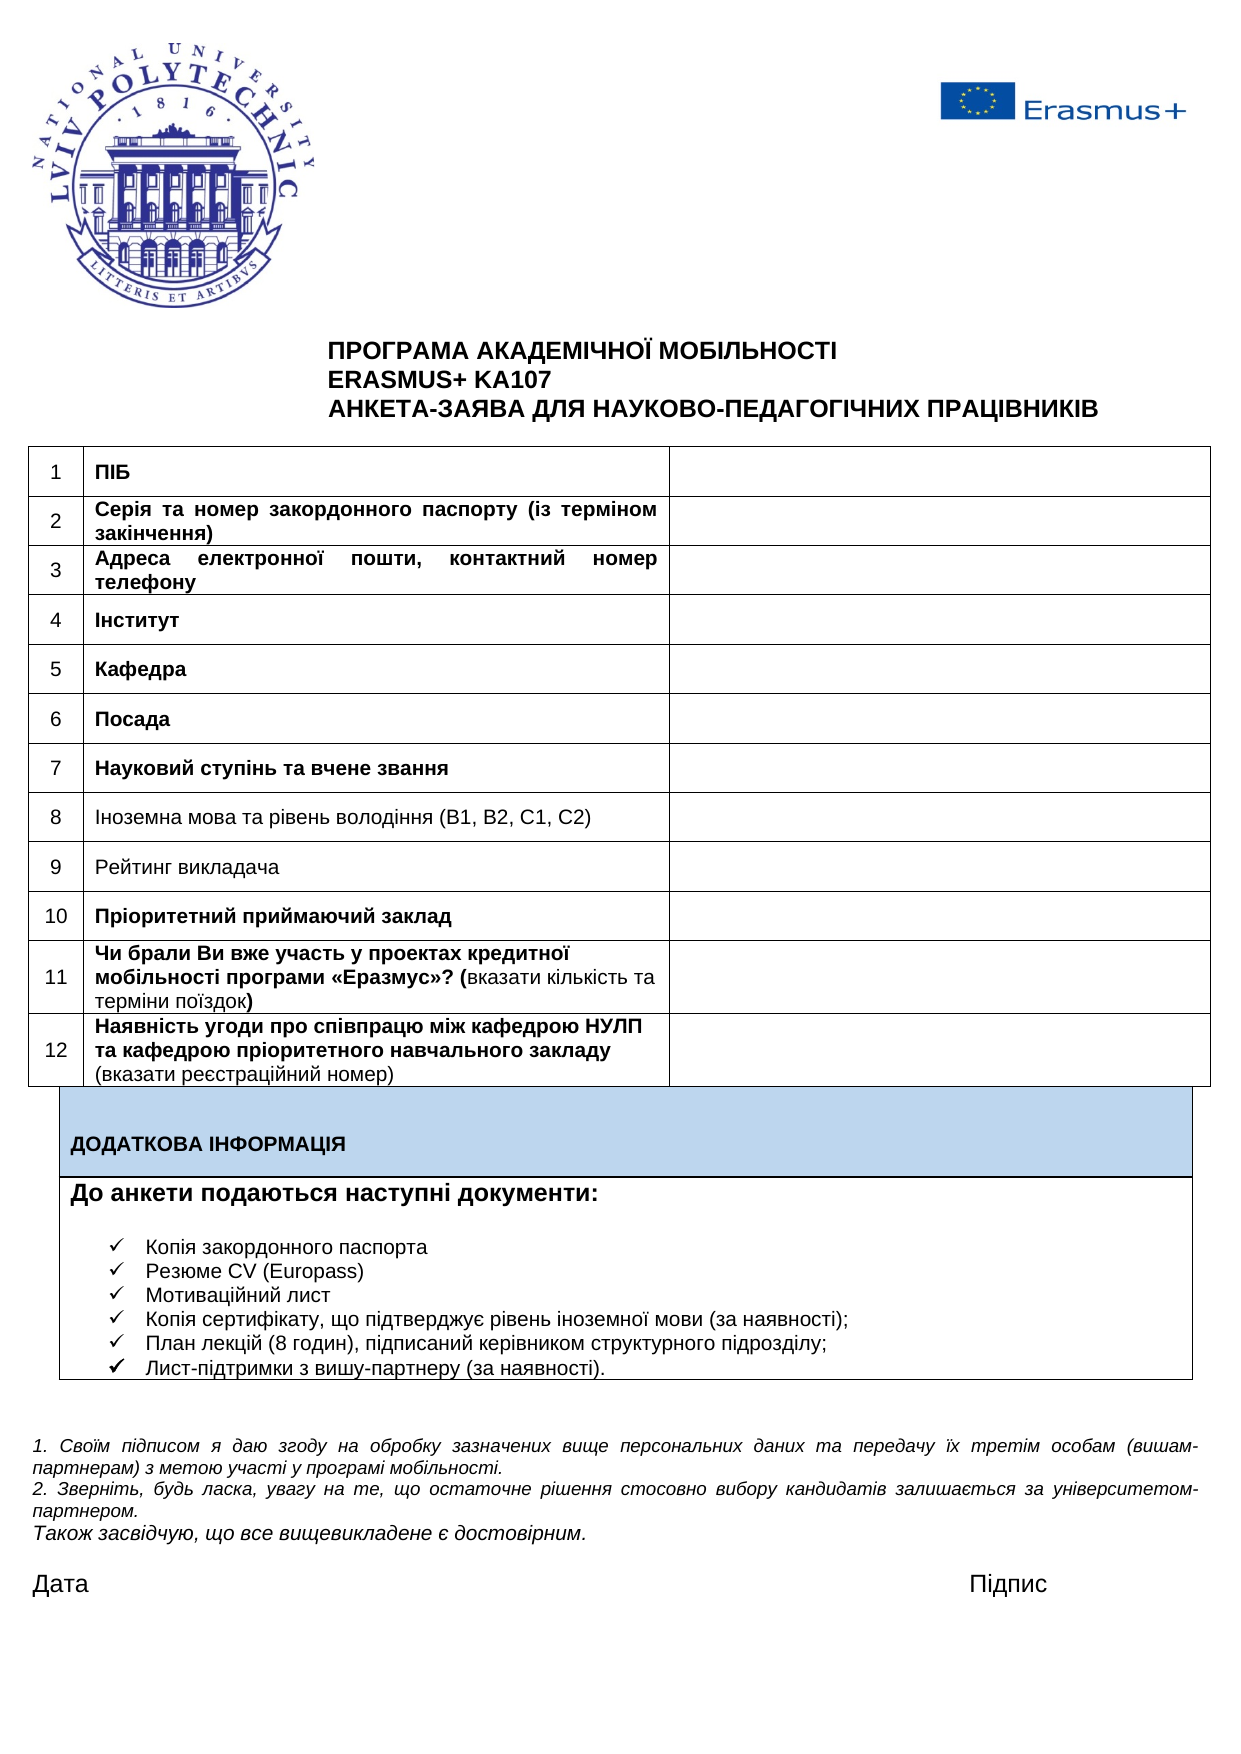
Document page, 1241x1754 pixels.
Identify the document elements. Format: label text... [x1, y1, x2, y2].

table_cell 3 [29, 546, 83, 594]
picture [32, 43, 315, 308]
text 1. Своїм підписом я даю згоду на обробку зазначених вище персональних даних та передачу їх третім особам (вишам-партнерам) з метою участі у програмі мобільності. [32, 1435, 1201, 1478]
text Анкета-ЗАЯВА ДЛЯ НАУКОВО-ПЕДАГОГІЧНИХ ПРАЦІВНИКІВ [328, 393, 1201, 422]
table_cell [670, 842, 1210, 891]
table_cell Серія та номер закордонного паспорту (із терміном закінчення) [84, 497, 669, 545]
text 2. Зверніть, будь ласка, увагу на те, що остаточне рішення стосовно вибору кандидатів залишається за університетом-партнером. [32, 1478, 1201, 1521]
table_cell [670, 497, 1210, 545]
picture [926, 71, 1200, 130]
table_cell Посада [84, 694, 669, 742]
text ERASMUS+ KA107 [254, 365, 1201, 393]
table_cell ДОДАТКОВА ІНФОРМАЦІЯ [60, 1087, 1192, 1176]
table_cell Рейтинг викладача [84, 842, 669, 891]
table_cell Пріоритетний приймаючий заклад [84, 892, 669, 940]
table_cell 9 [29, 842, 83, 891]
table_cell 10 [29, 892, 83, 940]
table_cell [670, 694, 1210, 742]
table_cell До анкети подаються наступні документи: Копія закордонного паспорта Резюме СV (Europass) Мотиваційний лист Копія сертифікату, що підтверджує рівень іноземної мови (за наявності); План лекцій (8 годин), підписаний керівником структурного підрозділу; Лист-підтримки з вишу-партнеру (за наявності). [60, 1178, 1192, 1379]
table_cell 7 [29, 744, 83, 792]
table_cell Інститут [84, 595, 669, 644]
text Також засвідчую, що все вищевикладене є достовірним. [32, 1521, 1201, 1545]
table_cell [670, 546, 1210, 594]
table_cell Науковий ступінь та вчене звання [84, 744, 669, 792]
table_header 1 [29, 447, 83, 496]
table_cell 12 [29, 1014, 83, 1086]
table_cell 2 [29, 497, 83, 545]
table_cell Наявність угоди про співпрацю між кафедрою НУЛП та кафедрою пріоритетного навчального закладу (вказати реєстраційний номер) [84, 1014, 669, 1086]
table_cell 6 [29, 694, 83, 742]
table_cell [670, 595, 1210, 644]
table_header ПІБ [84, 447, 669, 496]
table_cell [670, 793, 1210, 841]
table_cell [670, 1014, 1210, 1086]
table_cell Іноземна мова та рівень володіння (В1, В2, С1, С2) [84, 793, 669, 841]
table_cell 11 [29, 941, 83, 1013]
table_cell [670, 941, 1210, 1013]
table_cell [670, 645, 1210, 693]
table_cell [670, 892, 1210, 940]
table_cell Адреса електронної пошти, контактний номер телефону [84, 546, 669, 594]
table_cell Кафедра [84, 645, 669, 693]
table_cell [670, 744, 1210, 792]
table_cell 5 [29, 645, 83, 693]
table_cell 8 [29, 793, 83, 841]
table_header [670, 447, 1210, 496]
text ПРОГРАМА АКАДЕМІЧНОЇ МОБІЛЬНОСТІ [254, 336, 1201, 365]
table_cell Чи брали Ви вже участь у проектах кредитної мобільності програми «Еразмус»? (вказати кількість та терміни поїздок) [84, 941, 669, 1013]
text Дата Підпис [32, 1569, 1201, 1598]
table_cell 4 [29, 595, 83, 644]
